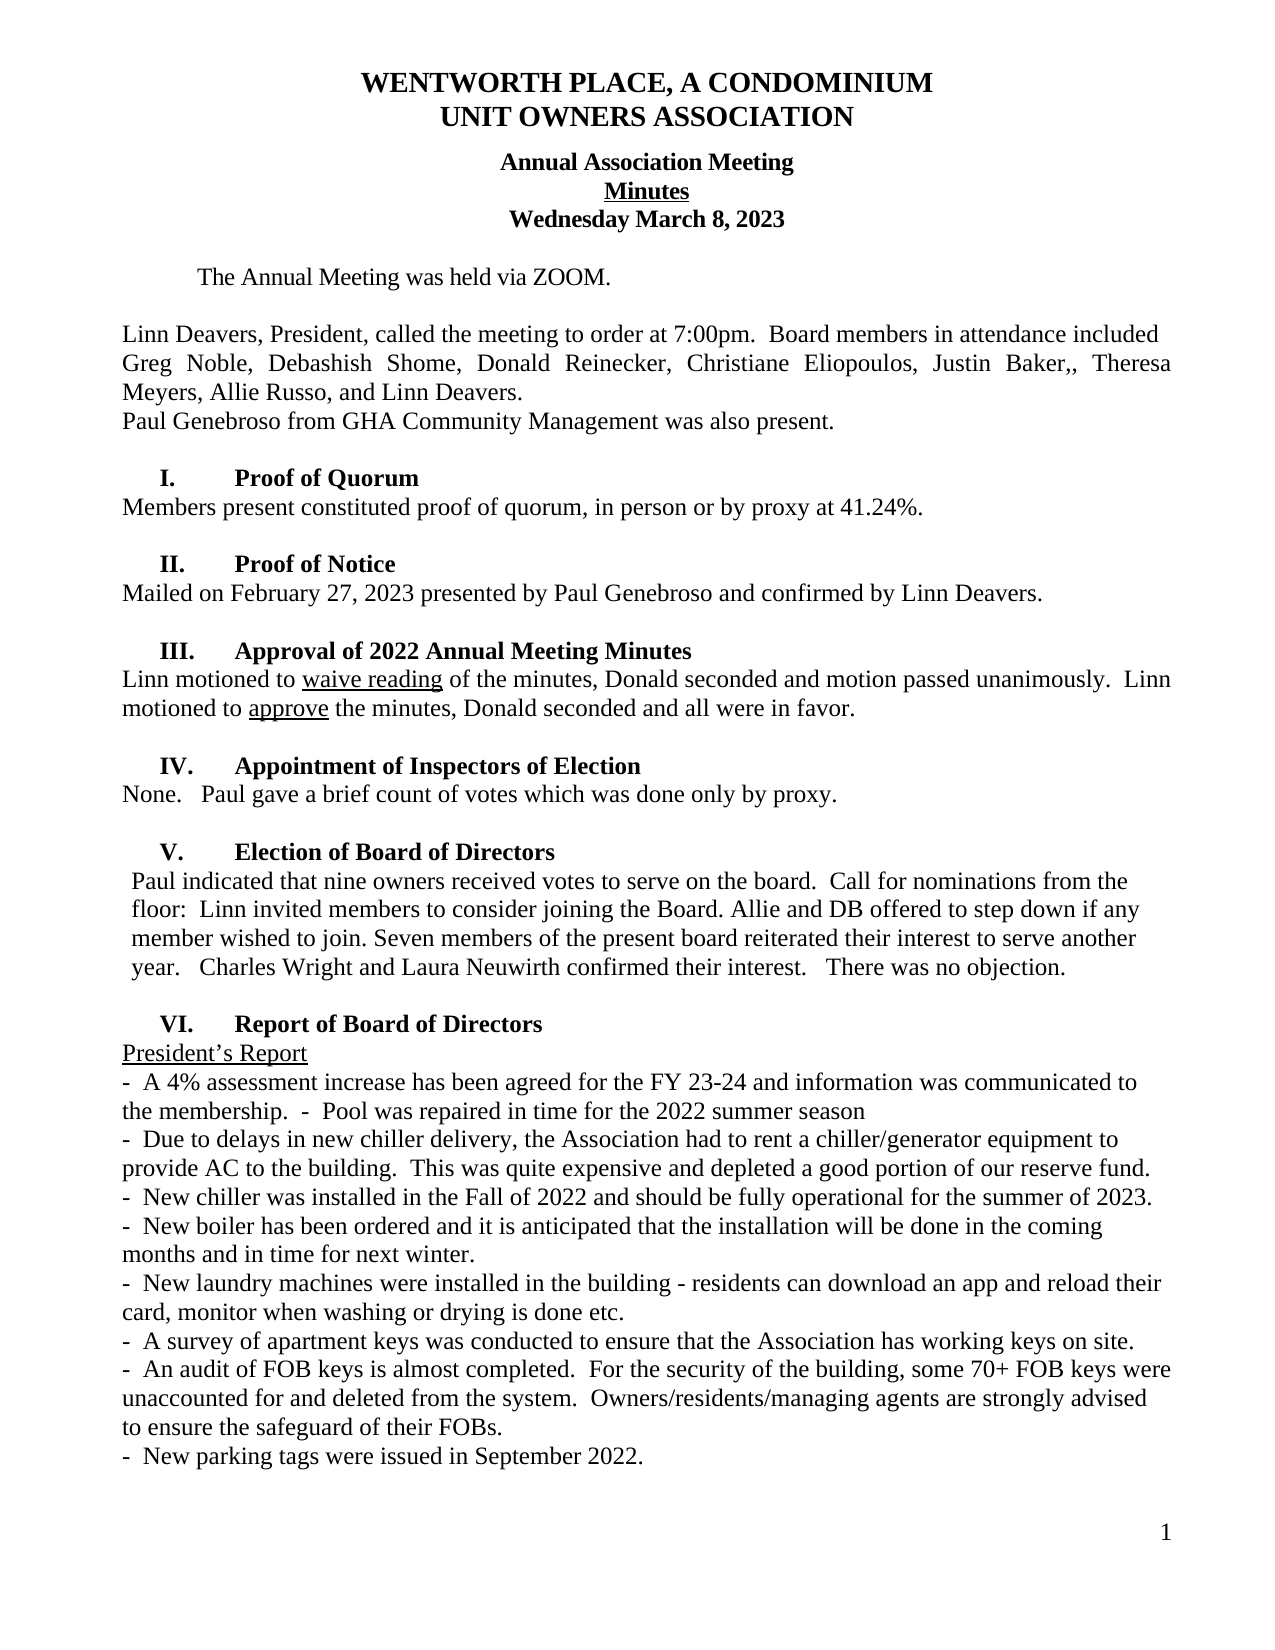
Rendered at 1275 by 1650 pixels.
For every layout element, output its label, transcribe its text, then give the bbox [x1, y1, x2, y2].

text None. Paul gave a brief count of votes which was done only by proxy. [122, 779, 1172, 808]
text Annual Association Meeting [122, 147, 1172, 176]
subtitle Approval of 2022 Annual Meeting Minutes [159, 636, 1172, 664]
text - New boiler has been ordered and it is anticipated that the installation will be done in the coming months and in time for next winter. [122, 1211, 1172, 1268]
list Appointment of Inspectors of Election [159, 751, 1172, 779]
list Proof of Quorum [159, 463, 1172, 492]
text Linn Deavers, President, called the meeting to order at 7:00pm. Board members in attendance included [122, 319, 1172, 348]
text - Due to delays in new chiller delivery, the Association had to rent a chiller/generator equipment to provide AC to the building. This was quite expensive and depleted a good portion of our reserve fund. [122, 1124, 1172, 1182]
text - An audit of FOB keys is almost completed. For the security of the building, some 70+ FOB keys were unaccounted for and deleted from the system. Owners/residents/managing agents are strongly advised to ensure the safeguard of their FOBs. [122, 1354, 1172, 1441]
list Proof of Notice [159, 549, 1172, 578]
text Wednesday March 8, 2023 [122, 204, 1172, 233]
text - New parking tags were issued in September 2022. [122, 1441, 1172, 1469]
text - A 4% assessment increase has been agreed for the FY 23-24 and information was communicated to the membership. - Pool was repaired in time for the 2022 summer season [122, 1067, 1172, 1124]
text Linn motioned to waive reading of the minutes, Donald seconded and motion passed unanimously. Linn motioned to approve the minutes, Donald seconded and all were in favor. [122, 664, 1172, 722]
text Members present constituted proof of quorum, in person or by proxy at 41.24%. [122, 492, 1172, 521]
text Greg Noble, Debashish Shome, Donald Reinecker, Christiane Eliopoulos, Justin Baker,, Theresa Meyers, Allie Russo, and Linn Deavers. [122, 348, 1172, 406]
subtitle Report of Board of Directors [159, 1009, 1172, 1038]
text Paul Genebroso from GHA Community Management was also present. [122, 406, 1172, 434]
text Minutes [122, 176, 1172, 204]
text - A survey of apartment keys was conducted to ensure that the Association has working keys on site. [122, 1326, 1172, 1354]
text WENTWORTH PLACE, A CONDOMINIUM [122, 66, 1172, 99]
list Election of Board of Directors [159, 837, 1172, 866]
text - New chiller was installed in the Fall of 2022 and should be fully operational for the summer of 2023. [122, 1182, 1172, 1211]
text UNIT OWNERS ASSOCIATION [122, 99, 1172, 133]
text Mailed on February 27, 2023 presented by Paul Genebroso and confirmed by Linn Deavers. [122, 578, 1172, 607]
text - New laundry machines were installed in the building - residents can download an app and reload their card, monitor when washing or drying is done etc. [122, 1268, 1172, 1326]
text The Annual Meeting was held via ZOOM. [122, 262, 1172, 291]
list Paul indicated that nine owners received votes to serve on the board. Call for nominations from the floor: Linn invited members to consider joining the Board. Allie and DB offered to step down if any member wished to join. Seven members of the present board reiterated their interest to serve another year. Charles Wright and Laura Neuwirth confirmed their interest. There was no objection. [131, 866, 1172, 981]
text President’s Report [122, 1038, 1172, 1067]
